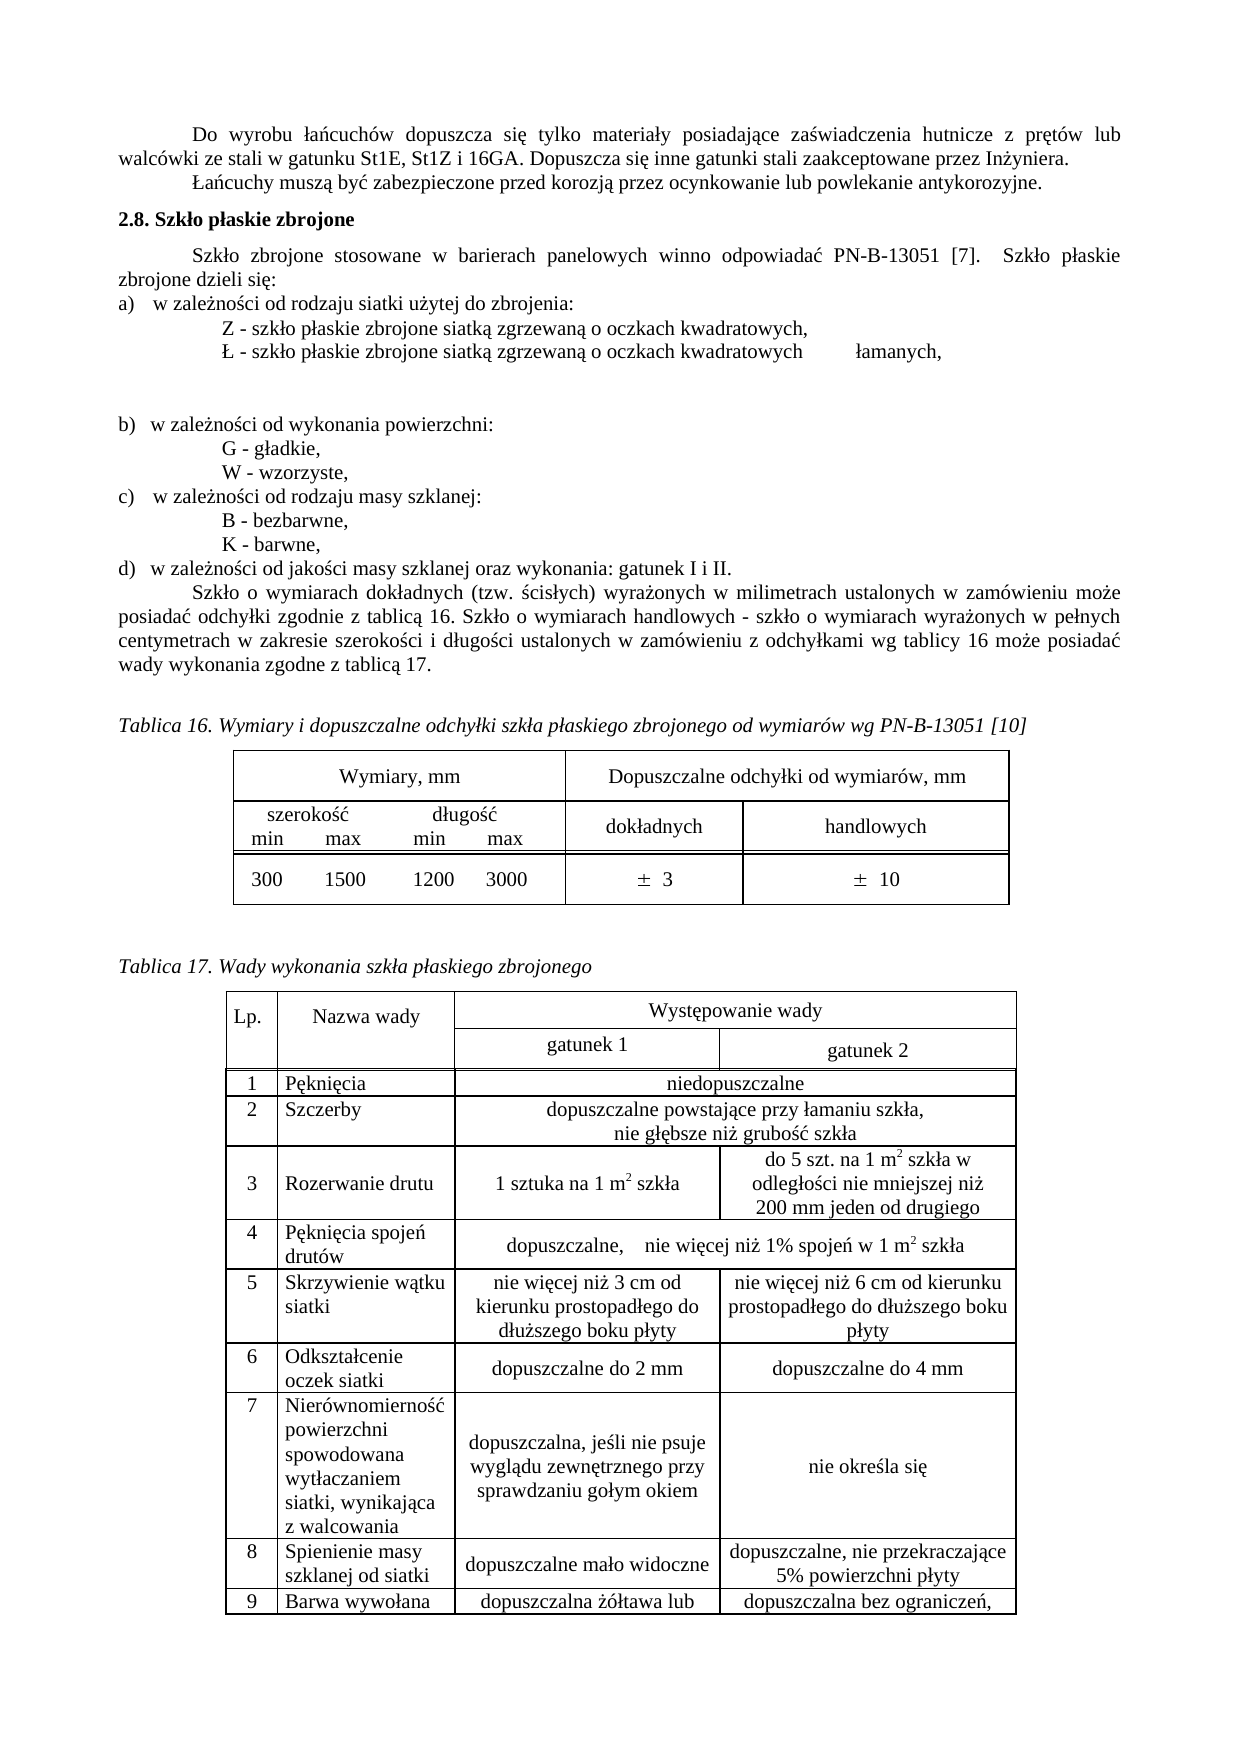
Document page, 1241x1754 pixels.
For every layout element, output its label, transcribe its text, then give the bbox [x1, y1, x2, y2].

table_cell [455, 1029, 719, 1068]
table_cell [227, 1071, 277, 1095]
text a) w zależności od rodzaju siatki użytej do zbrojenia: [118, 291, 1122, 315]
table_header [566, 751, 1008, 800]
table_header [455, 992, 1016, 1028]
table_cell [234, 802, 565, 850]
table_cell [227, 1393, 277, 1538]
text G - gładkie, [118, 436, 1122, 460]
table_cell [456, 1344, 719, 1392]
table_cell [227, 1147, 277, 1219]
text Szkło o wymiarach dokładnych (tzw. ścisłych) wyrażonych w milimetrach ustalonych w zamówieniu może posiadać odchyłki zgodnie z tablicą 16. Szkło o wymiarach handlowych - szkło o wymiarach wyrażonych w pełnych centymetrach w zakresie szerokości i długości ustalonych w zamówieniu z odchyłkami wg tablicy 16 może posiadać wady wykonania zgodne z tablicą 17. [118, 580, 1122, 676]
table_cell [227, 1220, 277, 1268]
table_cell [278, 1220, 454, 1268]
text Tablica 16. Wymiary i dopuszczalne odchyłki szkła płaskiego zbrojonego od wymiarów wg PN-B-13051 [10] [118, 713, 1122, 737]
text Z - szkło płaskie zbrojone siatką zgrzewaną o oczkach kwadratowych, [118, 315, 1122, 339]
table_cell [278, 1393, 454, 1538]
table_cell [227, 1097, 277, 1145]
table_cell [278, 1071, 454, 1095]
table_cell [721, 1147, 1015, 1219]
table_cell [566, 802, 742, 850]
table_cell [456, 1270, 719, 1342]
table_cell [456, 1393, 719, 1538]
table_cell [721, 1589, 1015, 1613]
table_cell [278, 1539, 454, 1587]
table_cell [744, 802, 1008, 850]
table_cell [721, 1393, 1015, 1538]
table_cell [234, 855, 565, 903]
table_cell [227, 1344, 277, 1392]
list Ł - szkło płaskie zbrojone siatką zgrzewaną o oczkach kwadratowych łamanych, [118, 339, 1122, 363]
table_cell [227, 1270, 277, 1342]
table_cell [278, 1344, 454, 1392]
text 2.8. Szkło płaskie zbrojone [118, 207, 1122, 231]
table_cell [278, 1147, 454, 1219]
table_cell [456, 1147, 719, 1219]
text Łańcuchy muszą być zabezpieczone przed korozją przez ocynkowanie lub powlekanie antykorozyjne. [118, 170, 1122, 194]
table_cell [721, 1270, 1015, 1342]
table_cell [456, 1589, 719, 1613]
text B - bezbarwne, [118, 508, 1122, 532]
text b) w zależności od wykonania powierzchni: [118, 412, 1122, 436]
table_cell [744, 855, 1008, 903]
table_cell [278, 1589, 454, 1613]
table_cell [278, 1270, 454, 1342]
text W - wzorzyste, [118, 460, 1122, 484]
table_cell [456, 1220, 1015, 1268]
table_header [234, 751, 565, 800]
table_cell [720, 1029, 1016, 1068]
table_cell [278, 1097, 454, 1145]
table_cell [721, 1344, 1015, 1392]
text c) w zależności od rodzaju masy szklanej: [118, 484, 1122, 508]
text d) w zależności od jakości masy szklanej oraz wykonania: gatunek I i II. [118, 556, 1122, 580]
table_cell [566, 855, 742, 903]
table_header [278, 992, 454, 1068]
list K - barwne, [118, 532, 1122, 556]
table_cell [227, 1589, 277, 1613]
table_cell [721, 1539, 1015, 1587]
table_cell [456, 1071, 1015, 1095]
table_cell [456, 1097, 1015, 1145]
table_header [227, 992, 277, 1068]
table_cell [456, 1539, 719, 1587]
text Tablica 17. Wady wykonania szkła płaskiego zbrojonego [118, 954, 1122, 978]
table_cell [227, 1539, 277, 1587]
text Do wyrobu łańcuchów dopuszcza się tylko materiały posiadające zaświadczenia hutnicze z prętów lub walcówki ze stali w gatunku St1E, St1Z i 16GA. Dopuszcza się inne gatunki stali zaakceptowane przez Inżyniera. [118, 122, 1122, 170]
text Szkło zbrojone stosowane w barierach panelowych winno odpowiadać PN-B-13051 [7]. Szkło płaskie zbrojone dzieli się: [118, 243, 1122, 291]
